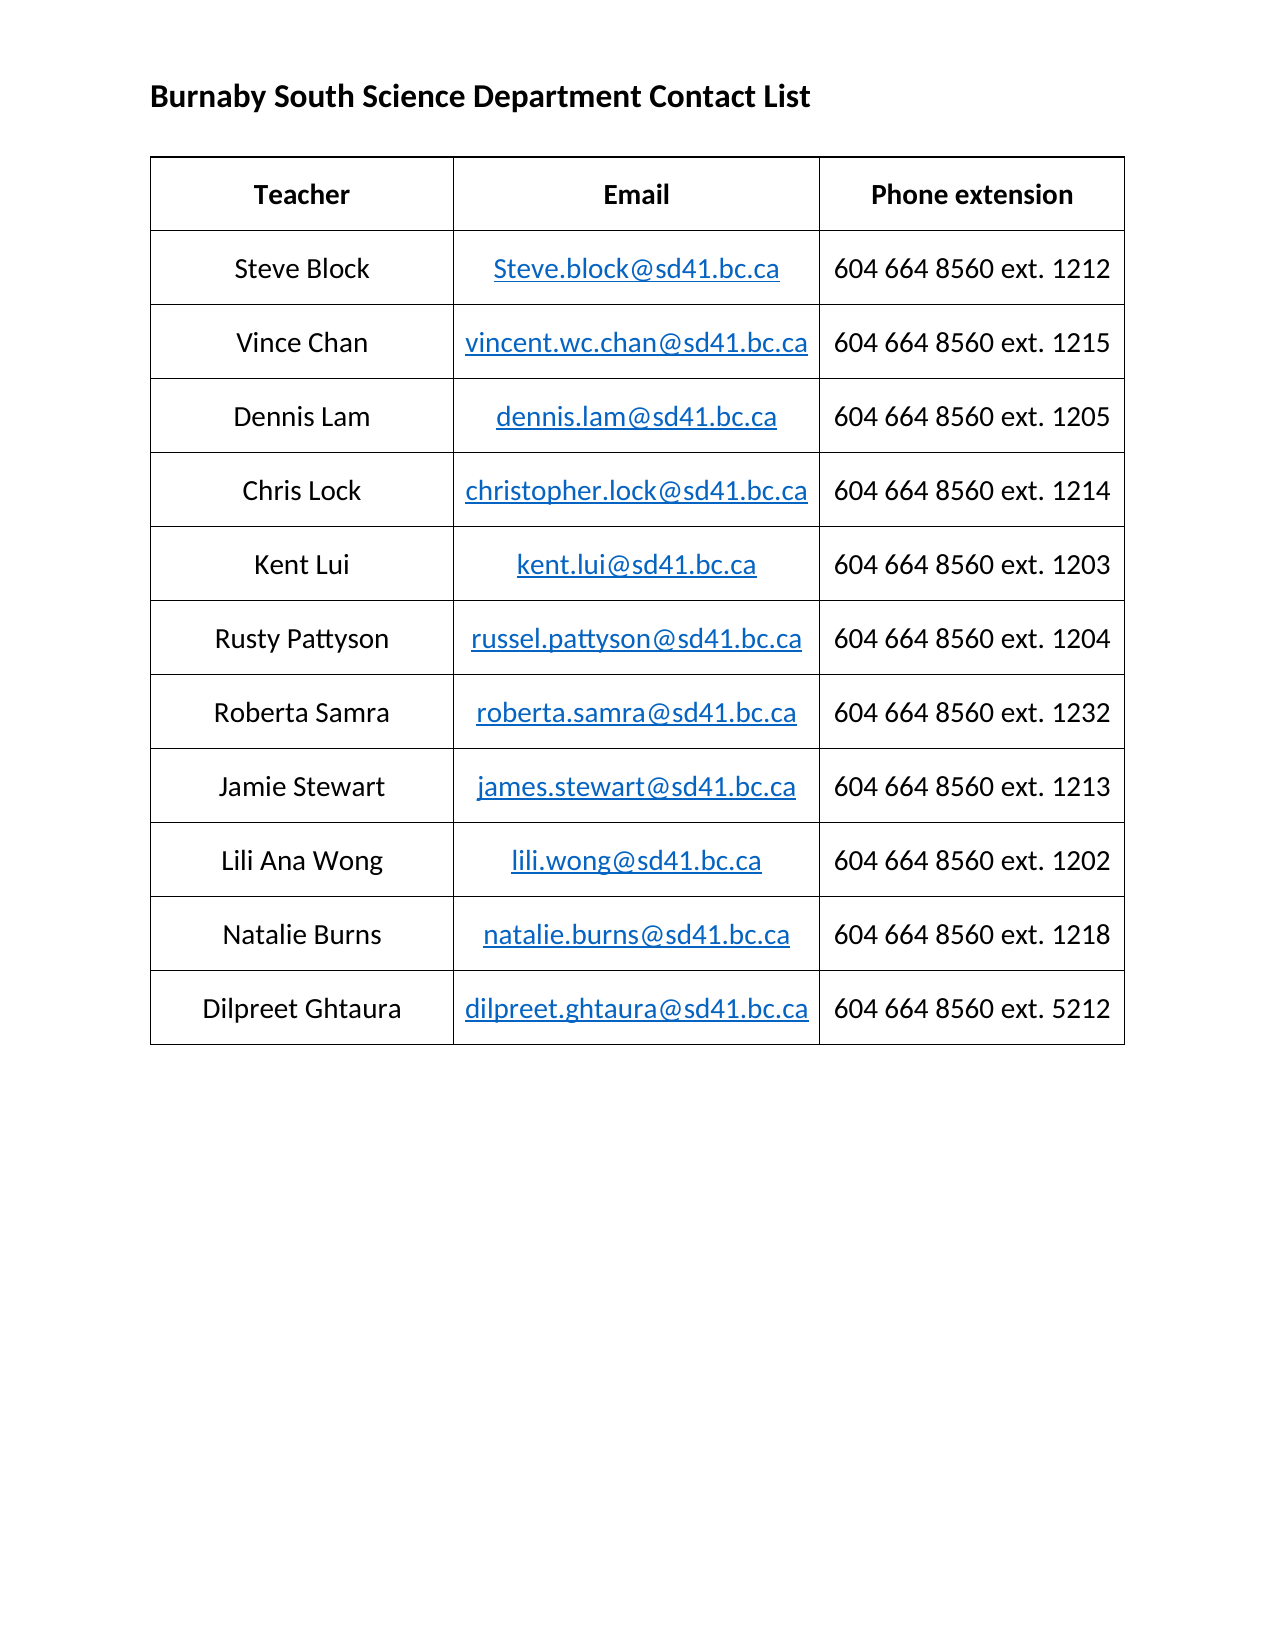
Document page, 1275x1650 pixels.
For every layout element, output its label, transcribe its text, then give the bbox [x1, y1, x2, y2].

table_cell 604 664 8560 ext. 1202 [820, 823, 1124, 896]
table_cell russel.pattyson@sd41.bc.ca [454, 601, 819, 674]
table_cell 604 664 8560 ext. 1214 [820, 453, 1124, 526]
table_cell christopher.lock@sd41.bc.ca [454, 453, 819, 526]
table_cell 604 664 8560 ext. 1212 [820, 231, 1124, 304]
table_header Phone extension [820, 158, 1124, 230]
table_cell roberta.samra@sd41.bc.ca [454, 675, 819, 748]
table_cell Kent Lui [151, 527, 453, 600]
table_cell Roberta Samra [151, 675, 453, 748]
table_cell kent.lui@sd41.bc.ca [454, 527, 819, 600]
table_cell Jamie Stewart [151, 749, 453, 822]
table_cell Chris Lock [151, 453, 453, 526]
table_cell Steve Block [151, 231, 453, 304]
table_cell Steve.block@sd41.bc.ca [454, 231, 819, 304]
table_cell dilpreet.ghtaura@sd41.bc.ca [454, 971, 819, 1044]
table_cell 604 664 8560 ext. 1203 [820, 527, 1124, 600]
table_cell 604 664 8560 ext. 1205 [820, 379, 1124, 452]
table_cell natalie.burns@sd41.bc.ca [454, 897, 819, 970]
table_cell 604 664 8560 ext. 5212 [820, 971, 1124, 1044]
table_cell 604 664 8560 ext. 1213 [820, 749, 1124, 822]
table_cell 604 664 8560 ext. 1232 [820, 675, 1124, 748]
table_cell 604 664 8560 ext. 1215 [820, 305, 1124, 378]
table_header Teacher [151, 158, 453, 230]
table_cell Natalie Burns [151, 897, 453, 970]
table_cell Dilpreet Ghtaura [151, 971, 453, 1044]
table_cell dennis.lam@sd41.bc.ca [454, 379, 819, 452]
table_cell Lili Ana Wong [151, 823, 453, 896]
table_cell 604 664 8560 ext. 1204 [820, 601, 1124, 674]
table_cell Rusty Pattyson [151, 601, 453, 674]
table_cell james.stewart@sd41.bc.ca [454, 749, 819, 822]
table_cell vincent.wc.chan@sd41.bc.ca [454, 305, 819, 378]
table_cell Vince Chan [151, 305, 453, 378]
table_header Email [454, 158, 819, 230]
table_cell 604 664 8560 ext. 1218 [820, 897, 1124, 970]
table_cell Dennis Lam [151, 379, 453, 452]
table_cell lili.wong@sd41.bc.ca [454, 823, 819, 896]
